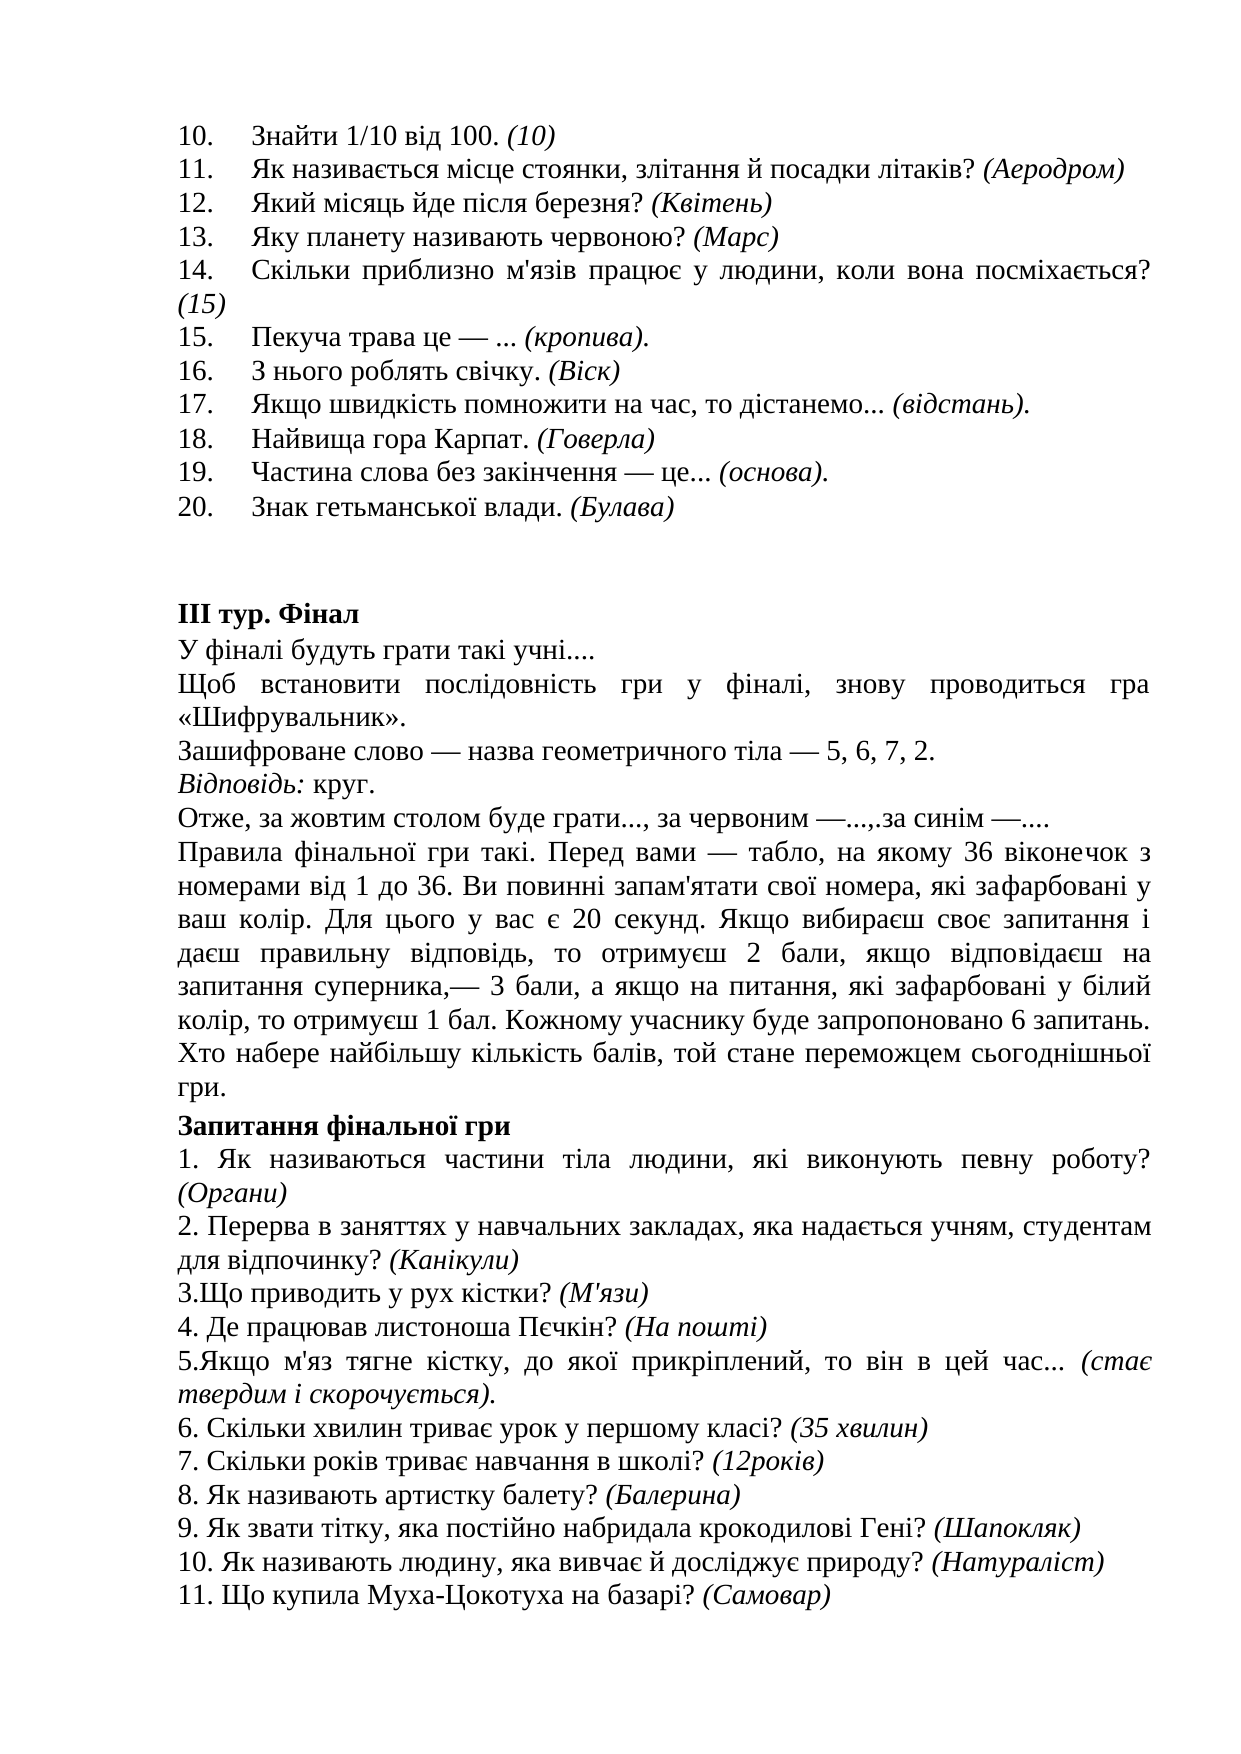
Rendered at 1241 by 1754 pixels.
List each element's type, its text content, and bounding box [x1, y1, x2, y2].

list Скільки приблизно м'язів працює у людини, коли вона посміхається?(15) [177, 252, 1152, 319]
text 6. Скільки хвилин триває урок у першому класі? (35 хвилин) [177, 1410, 1152, 1443]
text 11. Що купила Муха-Цокотуха на базарі? (Самовар) [177, 1577, 1152, 1611]
list Найвища гора Карпат. (Говерла) [177, 421, 1152, 454]
text 3.Що приводить у рух кістки? (М'язи) [177, 1276, 1152, 1309]
text 2. Перерва в заняттях у навчальних закладах, яка надається учням, студентам для відпочинку? (Канікули) [177, 1208, 1152, 1276]
text 5.Якщо м'яз тягне кістку, до якої прикріплений, то він в цей час... (стає твердим і скорочується). [177, 1343, 1152, 1410]
list Яку планету називають червоною? (Марс) [177, 219, 1152, 252]
text Запитання фінальної гри [177, 1108, 1152, 1141]
list Частина слова без закінчення — це... (основа). [177, 454, 1152, 488]
list Знайти 1/10 від 100. (10) [177, 118, 1152, 152]
text Відповідь: круг. [177, 766, 1152, 800]
text Правила фінальної гри такі. Перед вами — табло, на якому 36 віконечок з номерами від 1 до 36. Ви повинні запам'ятати свої номера, які зафарбовані у ваш колір. Для цього у вас є 20 секунд. Якщо вибираєш своє запитання і даєш правильну відповідь, то отримуєш 2 бали, якщо відповідаєш на запитання суперника,— 3 бали, а якщо на питання, які зафарбовані у білий колір, то отримуєш 1 бал. Кожному учаснику буде запропоновано 6 запитань. Хто набере найбільшу кількість балів, той стане переможцем сьогоднішньої гри. [177, 834, 1151, 1102]
list Як називається місце стоянки, злітання й посадки літаків? (Аеродром) [177, 152, 1152, 185]
text Щоб встановити послідовність гри у фіналі, знову проводиться гра «Шифрувальник». [177, 666, 1150, 733]
list Знак гетьманської влади. (Булава) [177, 489, 1152, 522]
text У фіналі будуть грати такі учні.... [177, 632, 1152, 666]
text 1. Як називаються частини тіла людини, які виконують певну роботу? (Органи) [177, 1141, 1152, 1208]
text Зашифроване слово — назва геометричного тіла — 5, 6, 7, 2. [177, 733, 1152, 766]
text Отже, за жовтим столом буде грати..., за червоним —...,.за синім —.... [177, 800, 1152, 833]
list Пекуча трава це — ... (кропива). [177, 319, 1152, 353]
text III тур. Фінал [177, 596, 1152, 629]
text 8. Як називають артистку балету? (Балерина) [177, 1477, 1152, 1510]
list Який місяць йде після березня? (Квітень) [177, 185, 1152, 219]
text 4. Де працював листоноша Пєчкін? (На пошті) [177, 1309, 1152, 1343]
list З нього роблять свічку. (Віск) [177, 353, 1152, 386]
text 10. Як називають людину, яка вивчає й досліджує природу? (Натураліст) [177, 1544, 1152, 1577]
list Якщо швидкість помножити на час, то дістанемо... (відстань). [177, 386, 1152, 420]
text 9. Як звати тітку, яка постійно набридала крокодилові Гені? (Шапокляк) [177, 1510, 1152, 1544]
text 7. Скільки років триває навчання в школі? (12років) [177, 1443, 1152, 1477]
